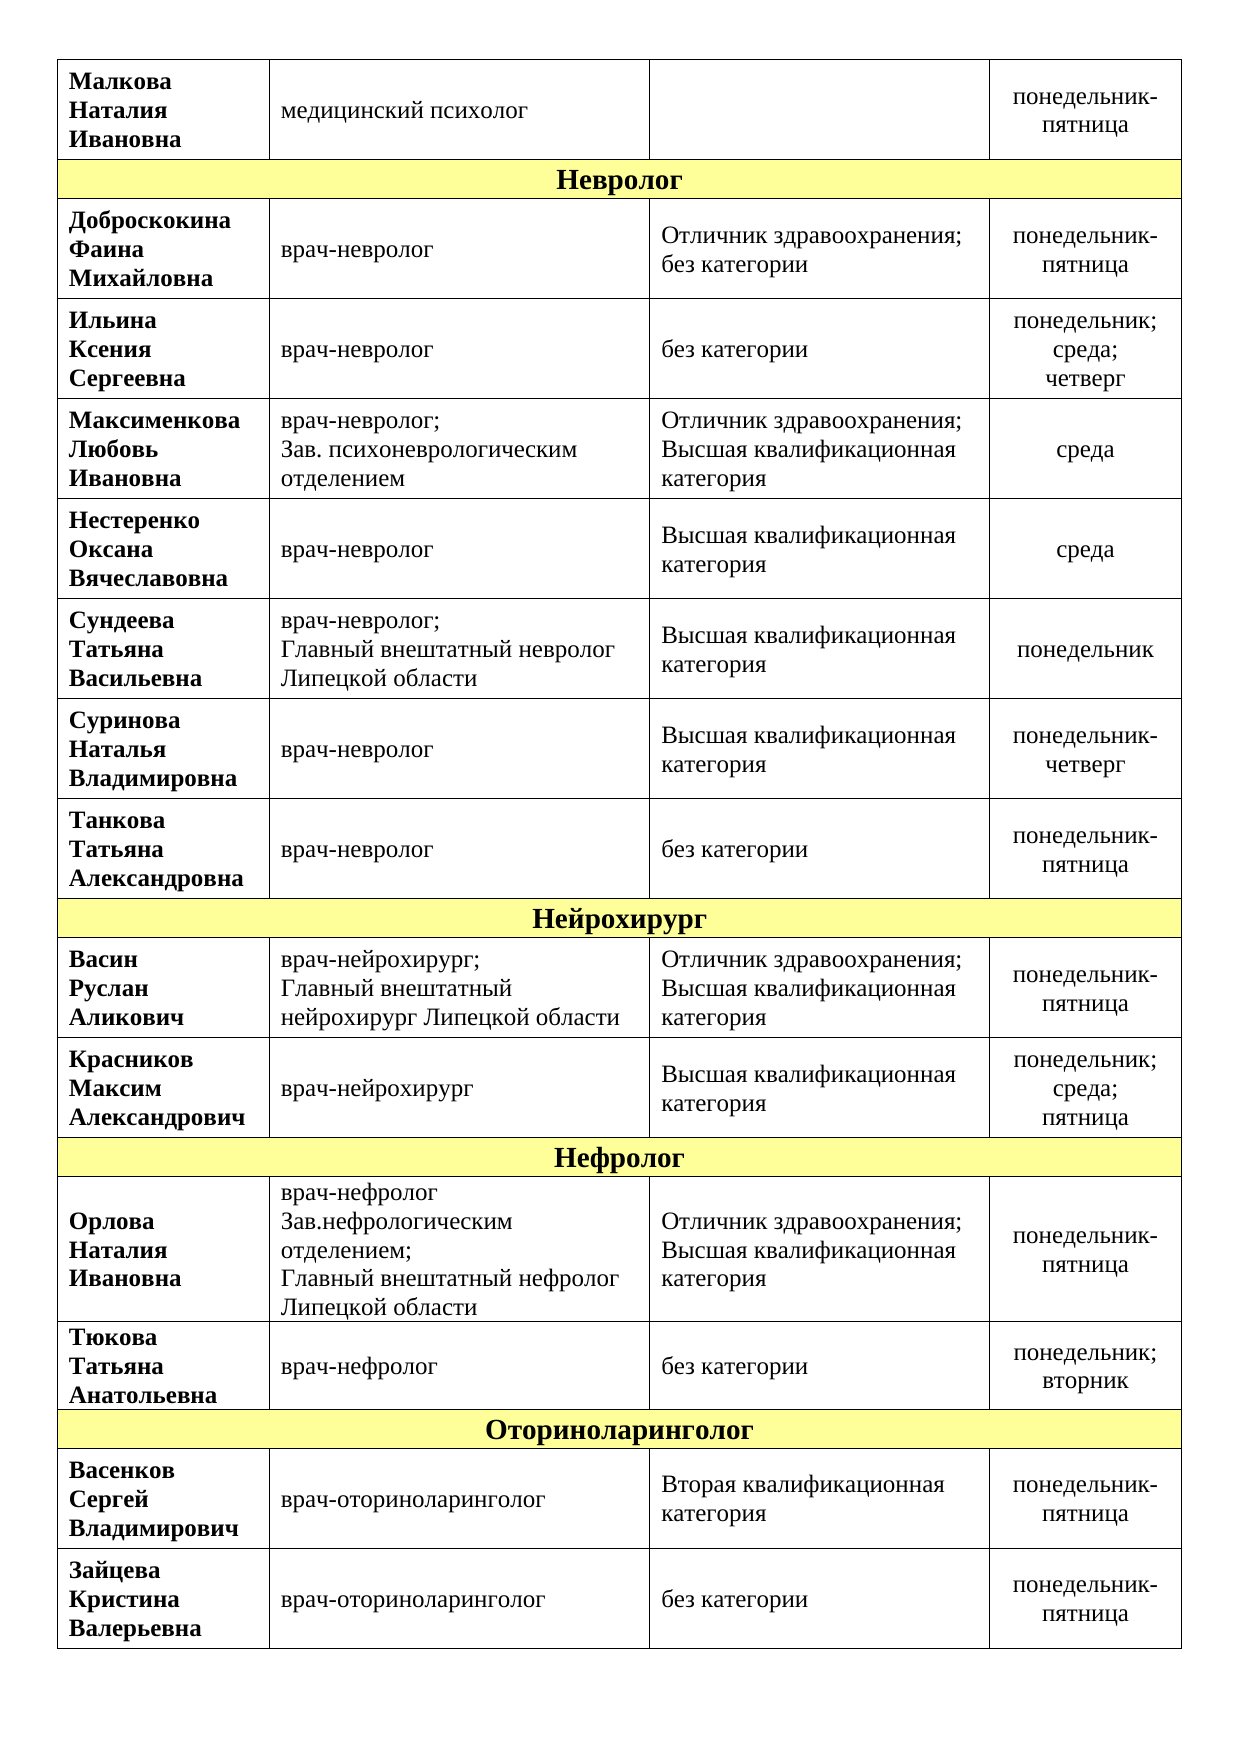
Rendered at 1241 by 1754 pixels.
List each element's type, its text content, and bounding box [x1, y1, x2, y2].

table_cell понедельник-пятница [990, 1449, 1181, 1548]
table_cell Танкова Татьяна Александровна [58, 799, 269, 898]
table_cell понедельник-пятница [990, 1177, 1181, 1321]
table_cell Высшая квалификационная категория [650, 699, 989, 798]
table_cell Отличник здравоохранения; Высшая квалификационная категория [650, 938, 989, 1037]
table_cell понедельник-четверг [990, 699, 1181, 798]
table_cell понедельник; среда; четверг [990, 299, 1181, 398]
table_cell врач-нейрохирург; Главный внештатный нейрохирург Липецкой области [270, 938, 649, 1037]
table_cell Васин Руслан Аликович [58, 938, 269, 1037]
table_cell Оториноларинголог [58, 1410, 1181, 1448]
table_cell Красников Максим Александрович [58, 1038, 269, 1137]
table_cell понедельник-пятница [990, 199, 1181, 298]
table_cell врач-нейрохирург [270, 1038, 649, 1137]
table_cell врач-нефролог Зав.нефрологическим отделением; Главный внештатный нефролог Липецкой области [270, 1177, 649, 1321]
table_cell Тюкова Татьяна Анатольевна [58, 1322, 269, 1409]
table_cell понедельник; среда; пятница [990, 1038, 1181, 1137]
table_cell Отличник здравоохранения; Высшая квалификационная категория [650, 399, 989, 498]
table_cell Ильина Ксения Сергеевна [58, 299, 269, 398]
table_cell врач-невролог [270, 299, 649, 398]
table_cell Малкова Наталия Ивановна [58, 60, 269, 159]
table_cell Отличник здравоохранения; без категории [650, 199, 989, 298]
table_cell Высшая квалификационная категория [650, 599, 989, 698]
table_cell Зайцева Кристина Валерьевна [58, 1549, 269, 1648]
table_cell Доброскокина Фаина Михайловна [58, 199, 269, 298]
table_cell Сундеева Татьяна Васильевна [58, 599, 269, 698]
table_cell врач-нефролог [270, 1322, 649, 1409]
table_cell среда [990, 399, 1181, 498]
table_cell Невролог [58, 160, 1181, 198]
table_cell Орлова Наталия Ивановна [58, 1177, 269, 1321]
table_cell Нейрохирург [58, 899, 1181, 937]
table_cell без категории [650, 799, 989, 898]
table_cell врач-невролог [270, 699, 649, 798]
table_cell [650, 60, 989, 159]
table_cell Отличник здравоохранения; Высшая квалификационная категория [650, 1177, 989, 1321]
table_cell среда [990, 499, 1181, 598]
table_cell без категории [650, 1549, 989, 1648]
table_cell Васенков Сергей Владимирович [58, 1449, 269, 1548]
table_cell врач-оториноларинголог [270, 1449, 649, 1548]
table_cell понедельник-пятница [990, 1549, 1181, 1648]
table_cell врач-невролог [270, 799, 649, 898]
table_cell Максименкова Любовь Ивановна [58, 399, 269, 498]
table_cell понедельник-пятница [990, 938, 1181, 1037]
table_cell Нестеренко Оксана Вячеславовна [58, 499, 269, 598]
table_cell без категории [650, 299, 989, 398]
table_cell понедельник [990, 599, 1181, 698]
table_cell Вторая квалификационная категория [650, 1449, 989, 1548]
table_cell понедельник-пятница [990, 799, 1181, 898]
table_cell понедельник-пятница [990, 60, 1181, 159]
table_cell врач-невролог [270, 199, 649, 298]
table_cell Суринова Наталья Владимировна [58, 699, 269, 798]
table_cell Высшая квалификационная категория [650, 499, 989, 598]
table_cell врач-невролог; Главный внештатный невролог Липецкой области [270, 599, 649, 698]
table_cell Высшая квалификационная категория [650, 1038, 989, 1137]
table_cell без категории [650, 1322, 989, 1409]
table_cell медицинский психолог [270, 60, 649, 159]
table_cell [270, 1549, 649, 1648]
table_cell понедельник; вторник [990, 1322, 1181, 1409]
table_cell врач-невролог; Зав. психоневрологическим отделением [270, 399, 649, 498]
table_cell Нефролог [58, 1138, 1181, 1176]
table_cell врач-невролог [270, 499, 649, 598]
